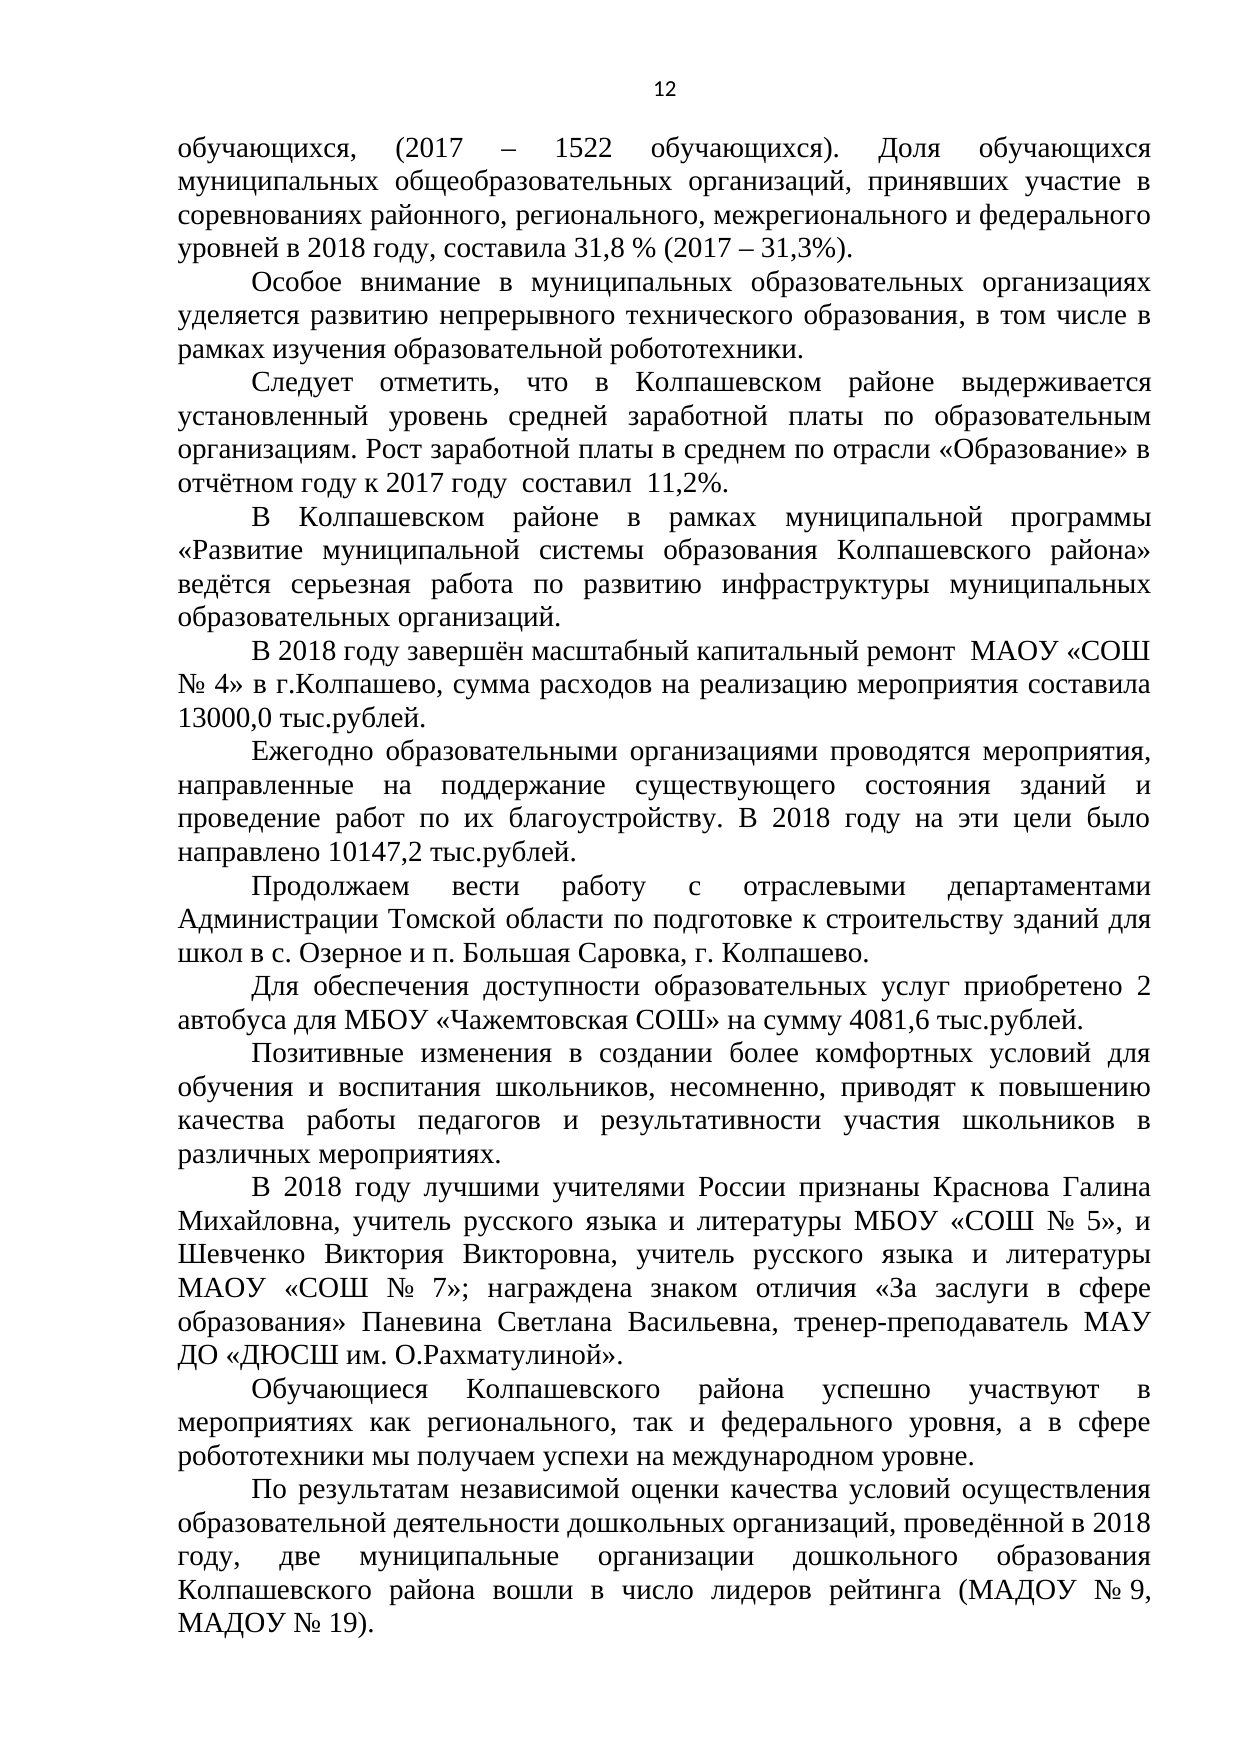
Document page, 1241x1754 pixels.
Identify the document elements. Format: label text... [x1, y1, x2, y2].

text Ежегодно образовательными организациями проводятся мероприятия, направленные на поддержание существующего состояния зданий и проведение работ по их благоустройству. В 2018 году на эти цели было направлено 10147,2 тыс.рублей. [177, 733, 1152, 868]
text Обучающиеся Колпашевского района успешно участвуют в мероприятиях как регионального, так и федерального уровня, а в сфере робототехники мы получаем успехи на международном уровне. [177, 1371, 1152, 1471]
text В 2018 году завершён масштабный капитальный ремонт МАОУ «СОШ № 4» в г.Колпашево, сумма расходов на реализацию мероприятия составила 13000,0 тыс.рублей. [177, 633, 1152, 733]
text Для обеспечения доступности образовательных услуг приобретено 2 автобуса для МБОУ «Чажемтовская СОШ» на сумму 4081,6 тыс.рублей. [177, 968, 1152, 1035]
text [177, 130, 1152, 264]
text В Колпашевском районе в рамках муниципальной программы «Развитие муниципальной системы образования Колпашевского района» ведётся серьезная работа по развитию инфраструктуры муниципальных образовательных организаций. [177, 499, 1152, 633]
text Следует отметить, что в Колпашевском районе выдерживается установленный уровень средней заработной платы по образовательным организациям. Рост заработной платы в среднем по отрасли «Образование» в отчётном году к 2017 году составил 11,2%. [177, 364, 1152, 499]
text Позитивные изменения в создании более комфортных условий для обучения и воспитания школьников, несомненно, приводят к повышению качества работы педагогов и результативности участия школьников в различных мероприятиях. [177, 1035, 1152, 1169]
text По результатам независимой оценки качества условий осуществления образовательной деятельности дошкольных организаций, проведённой в 2018 году, две муниципальные организации дошкольного образования Колпашевского района вошли в число лидеров рейтинга (МАДОУ № 9, МАДОУ № 19). [177, 1471, 1152, 1639]
text Особое внимание в муниципальных образовательных организациях уделяется развитию непрерывного технического образования, в том числе в рамках изучения образовательной робототехники. [177, 264, 1152, 364]
text В 2018 году лучшими учителями России признаны Краснова Галина Михайловна, учитель русского языка и литературы МБОУ «СОШ № 5», и Шевченко Виктория Викторовна, учитель русского языка и литературы МАОУ «СОШ № 7»; награждена знаком отличия «За заслуги в сфере образования» Паневина Светлана Васильевна, тренер-преподаватель МАУ ДО «ДЮСШ им. О.Рахматулиной». [177, 1169, 1152, 1371]
text Продолжаем вести работу с отраслевыми департаментами Администрации Томской области по подготовке к строительству зданий для школ в с. Озерное и п. Большая Саровка, г. Колпашево. [177, 868, 1152, 968]
